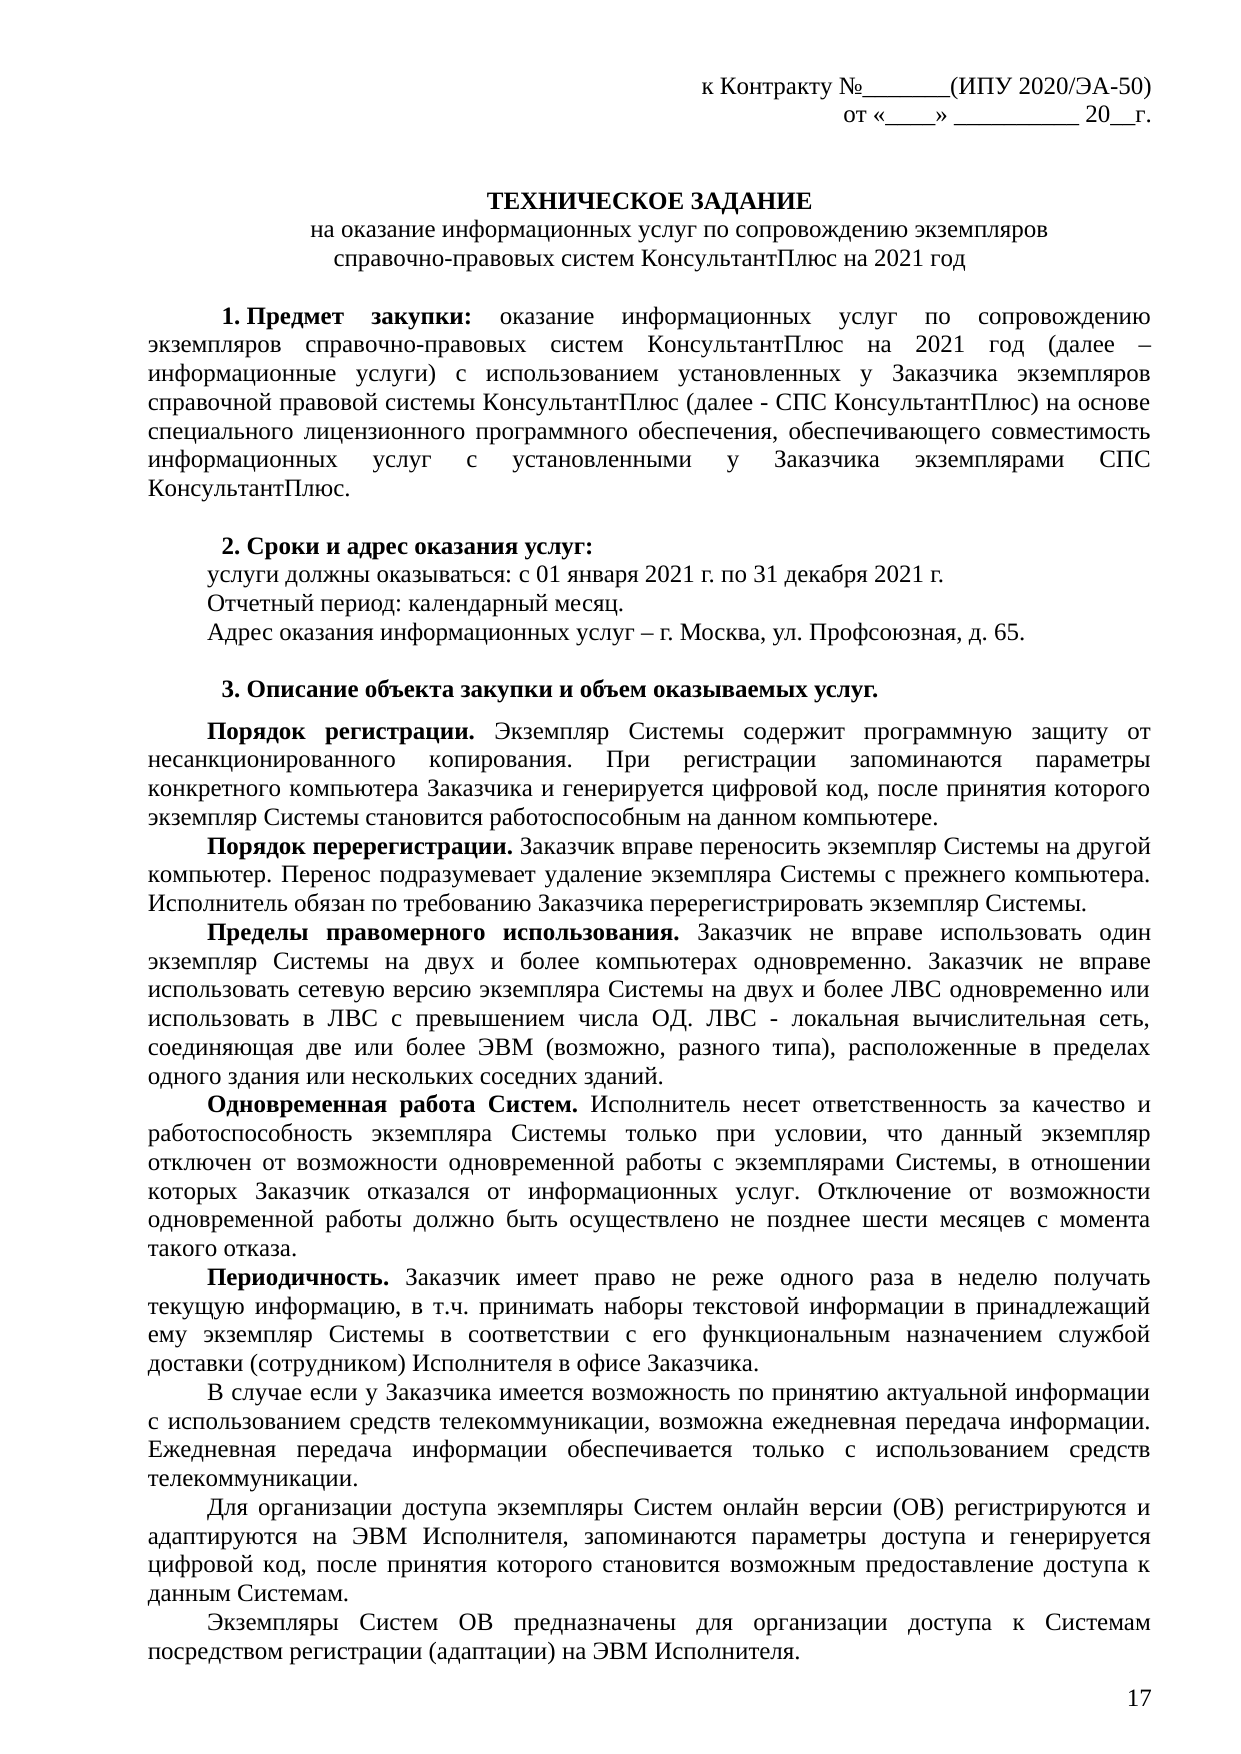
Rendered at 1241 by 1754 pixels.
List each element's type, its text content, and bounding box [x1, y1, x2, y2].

text 1. Предмет закупки: оказание информационных услуг по сопровождению экземпляров справочно-правовых систем КонсультантПлюс на 2021 год (далее – информационные услуги) с использованием установленных у Заказчика экземпляров справочной правовой системы КонсультантПлюс (далее - СПС КонсультантПлюс) на основе специального лицензионного программного обеспечения, обеспечивающего совместимость информационных услуг с установленными у Заказчика экземплярами СПС КонсультантПлюс. [148, 301, 1152, 502]
text Адрес оказания информационных услуг – г. Москва, ул. Профсоюзная, д. 65. [148, 617, 1152, 646]
text 2. Сроки и адрес оказания услуг: [148, 531, 1152, 559]
text Экземпляры Систем ОВ предназначены для организации доступа к Системам посредством регистрации (адаптации) на ЭВМ Исполнителя. [148, 1607, 1152, 1664]
text на оказание информационных услуг по сопровождению экземпляров справочно-правовых систем КонсультантПлюс на 2021 год [148, 214, 1152, 272]
text Порядок перерегистрации. Заказчик вправе переносить экземпляр Системы на другой компьютер. Перенос подразумевает удаление экземпляра Системы с прежнего компьютера. Исполнитель обязан по требованию Заказчика перерегистрировать экземпляр Системы. [148, 831, 1152, 917]
text Порядок регистрации. Экземпляр Системы содержит программную защиту от несанкционированного копирования. При регистрации запоминаются параметры конкретного компьютера Заказчика и генерируется цифровой код, после принятия которого экземпляр Системы становится работоспособным на данном компьютере. [148, 716, 1152, 831]
text Пределы правомерного использования. Заказчик не вправе использовать один экземпляр Системы на двух и более компьютерах одновременно. Заказчик не вправе использовать сетевую версию экземпляра Системы на двух и более ЛВС одновременно или использовать в ЛВС с превышением числа ОД. ЛВС - локальная вычислительная сеть, соединяющая две или более ЭВМ (возможно, разного типа), расположенные в пределах одного здания или нескольких соседних зданий. [148, 917, 1152, 1089]
text от «____» __________ 20__г. [148, 99, 1152, 128]
text услуги должны оказываться: c 01 января 2021 г. по 31 декабря 2021 г. [148, 559, 1152, 588]
text Отчетный период: календарный месяц. [148, 588, 1152, 617]
text 3. Описание объекта закупки и объем оказываемых услуг. [148, 674, 1152, 703]
text ТЕХНИЧЕСКОЕ ЗАДАНИЕ [148, 186, 1152, 214]
text Для организации доступа экземпляры Систем онлайн версии (ОВ) регистрируются и адаптируются на ЭВМ Исполнителя, запоминаются параметры доступа и генерируется цифровой код, после принятия которого становится возможным предоставление доступа к данным Системам. [148, 1492, 1152, 1607]
text к Контракту №_______(ИПУ 2020/ЭА-50) [148, 71, 1152, 99]
text Одновременная работа Систем. Исполнитель несет ответственность за качество и работоспособность экземпляра Системы только при условии, что данный экземпляр отключен от возможности одновременной работы с экземплярами Системы, в отношении которых Заказчик отказался от информационных услуг. Отключение от возможности одновременной работы должно быть осуществлено не позднее шести месяцев с момента такого отказа. [148, 1089, 1152, 1262]
text Периодичность. Заказчик имеет право не реже одного раза в неделю получать текущую информацию, в т.ч. принимать наборы текстовой информации в принадлежащий ему экземпляр Системы в соответствии с его функциональным назначением службой доставки (сотрудником) Исполнителя в офисе Заказчика. [148, 1262, 1152, 1377]
text В случае если у Заказчика имеется возможность по принятию актуальной информации с использованием средств телекоммуникации, возможна ежедневная передача информации. Ежедневная передача информации обеспечивается только с использованием средств телекоммуникации. [148, 1377, 1152, 1492]
